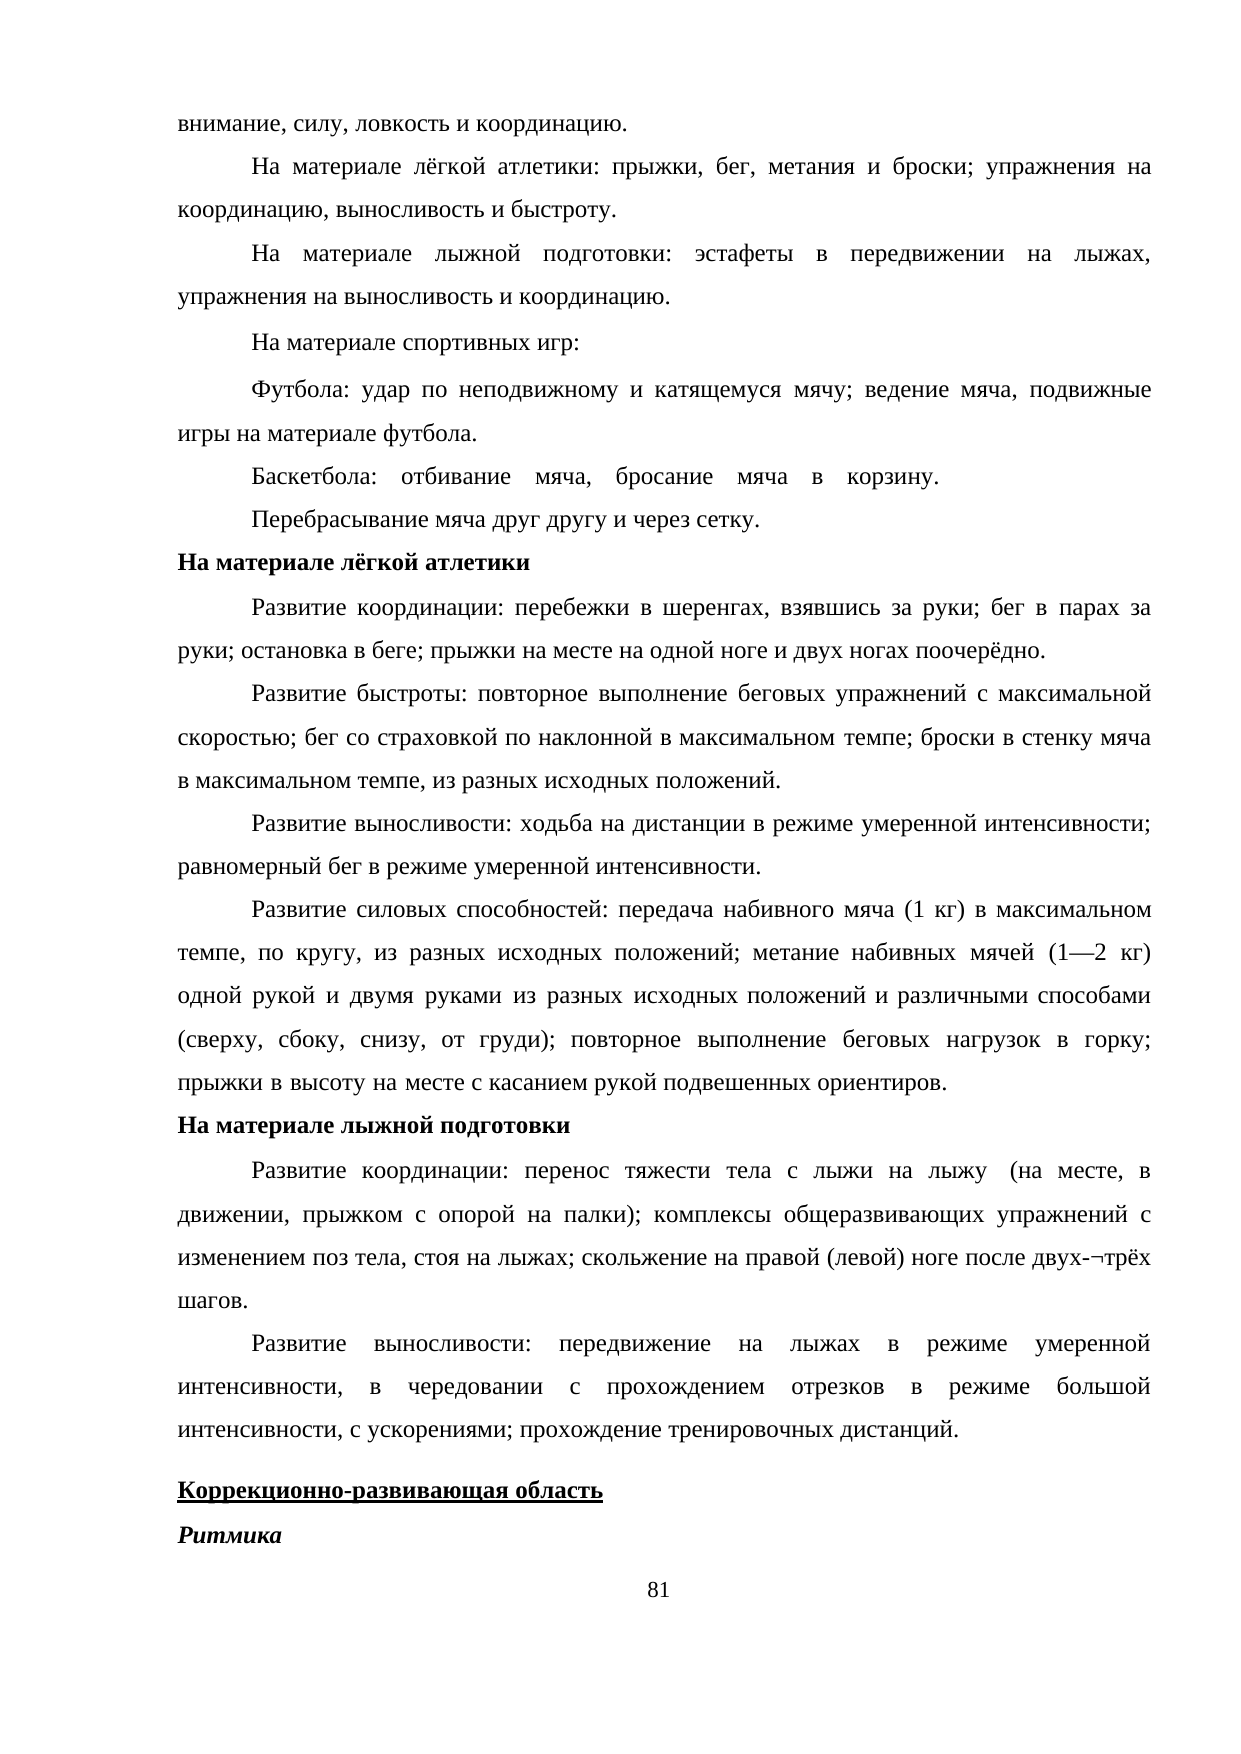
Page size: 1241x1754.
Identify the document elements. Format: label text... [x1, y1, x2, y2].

text На материале спортивных игр: [251, 324, 1240, 358]
text Ритмика [177, 1521, 1240, 1549]
text Футбола: удар по неподвижному и катящемуся мячу; ведение мяча, подвижные игры на материале футбола. [177, 374, 1152, 446]
text На материале лыжной подготовки [177, 1111, 1240, 1139]
text Развитие быстроты: повторное выполнение беговых упражнений с максимальной скоростью; бег со страховкой по наклонной в максимальном темпе; броски в стенку мяча в максимальном темпе, из разных исходных положений. [177, 678, 1152, 793]
text На материале лыжной подготовки: эстафеты в передвижении на лыжах, упражнения на выносливость и координацию. [177, 238, 1152, 310]
text Развитие силовых способностей: передача набивного мяча (1 кг) в максимальном темпе, по кругу, из разных исходных положений; метание набивных мячей (1—2 кг) одной рукой и двумя руками из разных исходных положений и различными способами (сверху, сбоку, снизу, от груди); повторное выполнение беговых нагрузок в горку; прыжки в высоту на месте с касанием рукой подвешенных ориентиров. [177, 894, 1152, 1096]
text Развитие координации: перенос тяжести тела с лыжи на лыжу (на месте, в движении, прыжком с опорой на палки); комплексы общеразвивающих упражнений с изменением поз тела, стоя на лыжах; скольжение на правой (левой) ноге после двух-¬трёх шагов. [177, 1156, 1151, 1314]
text На материале лёгкой атлетики [177, 547, 1240, 576]
text На материале лёгкой атлетики: прыжки, бег, метания и броски; упражнения на координацию, выносливость и быстроту. [177, 151, 1152, 223]
text Развитие выносливости: ходьба на дистанции в режиме умеренной интенсивности; равномерный бег в режиме умеренной интенсивности. [177, 808, 1151, 880]
text Баскетбола: отбивание мяча, бросание мяча в корзину. Перебрасывание мяча друг другу и через сетку. [251, 461, 940, 533]
text Развитие выносливости: передвижение на лыжах в режиме умеренной интенсивности, в чередовании с прохождением отрезков в режиме большой интенсивности, с ускорениями; прохождение тренировочных дистанций. [177, 1328, 1151, 1443]
text Коррекционно-развивающая область [177, 1475, 1240, 1503]
text Развитие координации: перебежки в шеренгах, взявшись за руки; бег в парах за руки; остановка в беге; прыжки на месте на одной ноге и двух ногах поочерёдно. [177, 592, 1151, 664]
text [177, 108, 1152, 137]
